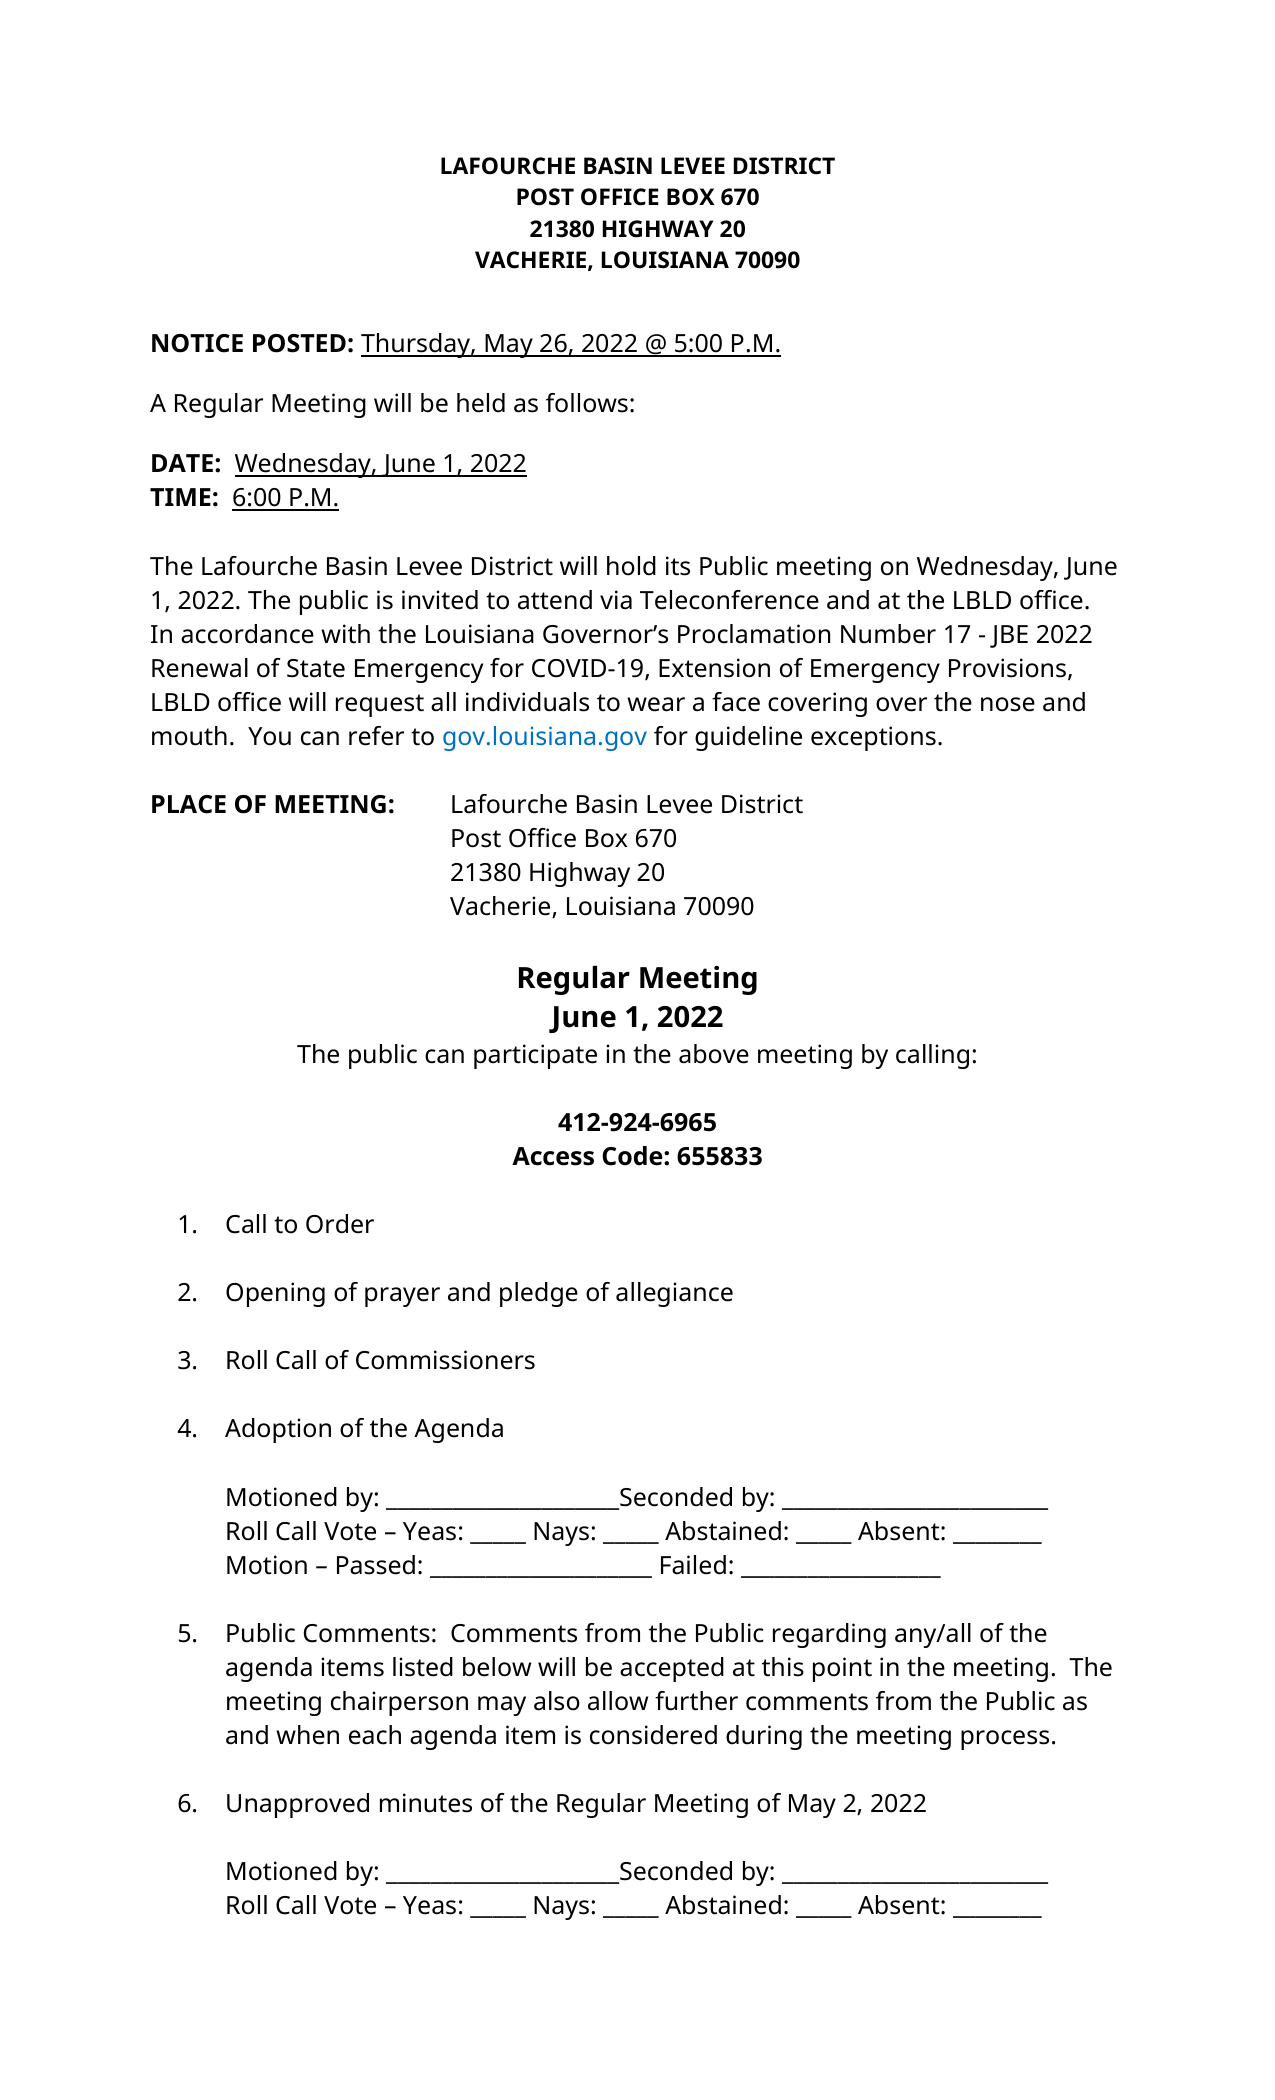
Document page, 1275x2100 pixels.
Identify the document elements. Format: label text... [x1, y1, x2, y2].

text Vacherie, Louisiana 70090 [375, 889, 1125, 923]
text Motion – Passed: ____________________ Failed: __________________ [225, 1547, 1125, 1581]
text The Lafourche Basin Levee District will hold its Public meeting on Wednesday, June 1, 2022. The public is invited to attend via Teleconference and at the LBLD office. In accordance with the Louisiana Governor’s Proclamation Number 17 - JBE 2022 Renewal of State Emergency for COVID-19, Extension of Emergency Provisions, LBLD office will request all individuals to wear a face covering over the nose and mouth. You can refer to gov.louisiana.gov for guideline exceptions. [150, 548, 1125, 753]
text Access Code: 655833 [150, 1138, 1125, 1173]
text PLACE OF MEETING: Lafourche Basin Levee District [150, 787, 1125, 821]
text POST OFFICE BOX 670 [150, 181, 1125, 212]
text TIME: 6:00 P.M. [150, 480, 1125, 514]
list Adoption of the Agenda [187, 1411, 1125, 1445]
list Roll Call of Commissioners [187, 1343, 1125, 1377]
list Opening of prayer and pledge of allegiance [187, 1275, 1125, 1309]
text NOTICE POSTED: Thursday, May 26, 2022 @ 5:00 P.M. [150, 326, 1125, 360]
text 412-924-6965 [150, 1104, 1125, 1138]
text A Regular Meeting will be held as follows: [150, 386, 1125, 420]
text June 1, 2022 [150, 997, 1125, 1036]
list Unapproved minutes of the Regular Meeting of May 2, 2022 [187, 1786, 1125, 1820]
text 21380 Highway 20 [450, 855, 1125, 889]
text The public can participate in the above meeting by calling: [150, 1036, 1125, 1070]
text Motioned by: _____________________Seconded by: ________________________ [225, 1479, 1125, 1513]
text DATE: Wednesday, June 1, 2022 [150, 446, 1125, 480]
text Motioned by: _____________________Seconded by: ________________________ [225, 1854, 1125, 1888]
list Public Comments: Comments from the Public regarding any/all of the agenda items listed below will be accepted at this point in the meeting. The meeting chairperson may also allow further comments from the Public as and when each agenda item is considered during the meeting process. [187, 1615, 1125, 1752]
text 21380 HIGHWAY 20 [150, 212, 1125, 244]
text Regular Meeting [150, 957, 1125, 997]
list Call to Order [187, 1207, 1125, 1241]
text Post Office Box 670 [375, 821, 1125, 855]
text Roll Call Vote – Yeas: _____ Nays: _____ Abstained: _____ Absent: ________ [225, 1513, 1125, 1547]
text VACHERIE, LOUISIANA 70090 [150, 244, 1125, 275]
text Roll Call Vote – Yeas: _____ Nays: _____ Abstained: _____ Absent: ________ [225, 1888, 1125, 1922]
text LAFOURCHE BASIN LEVEE DISTRICT [150, 150, 1125, 181]
